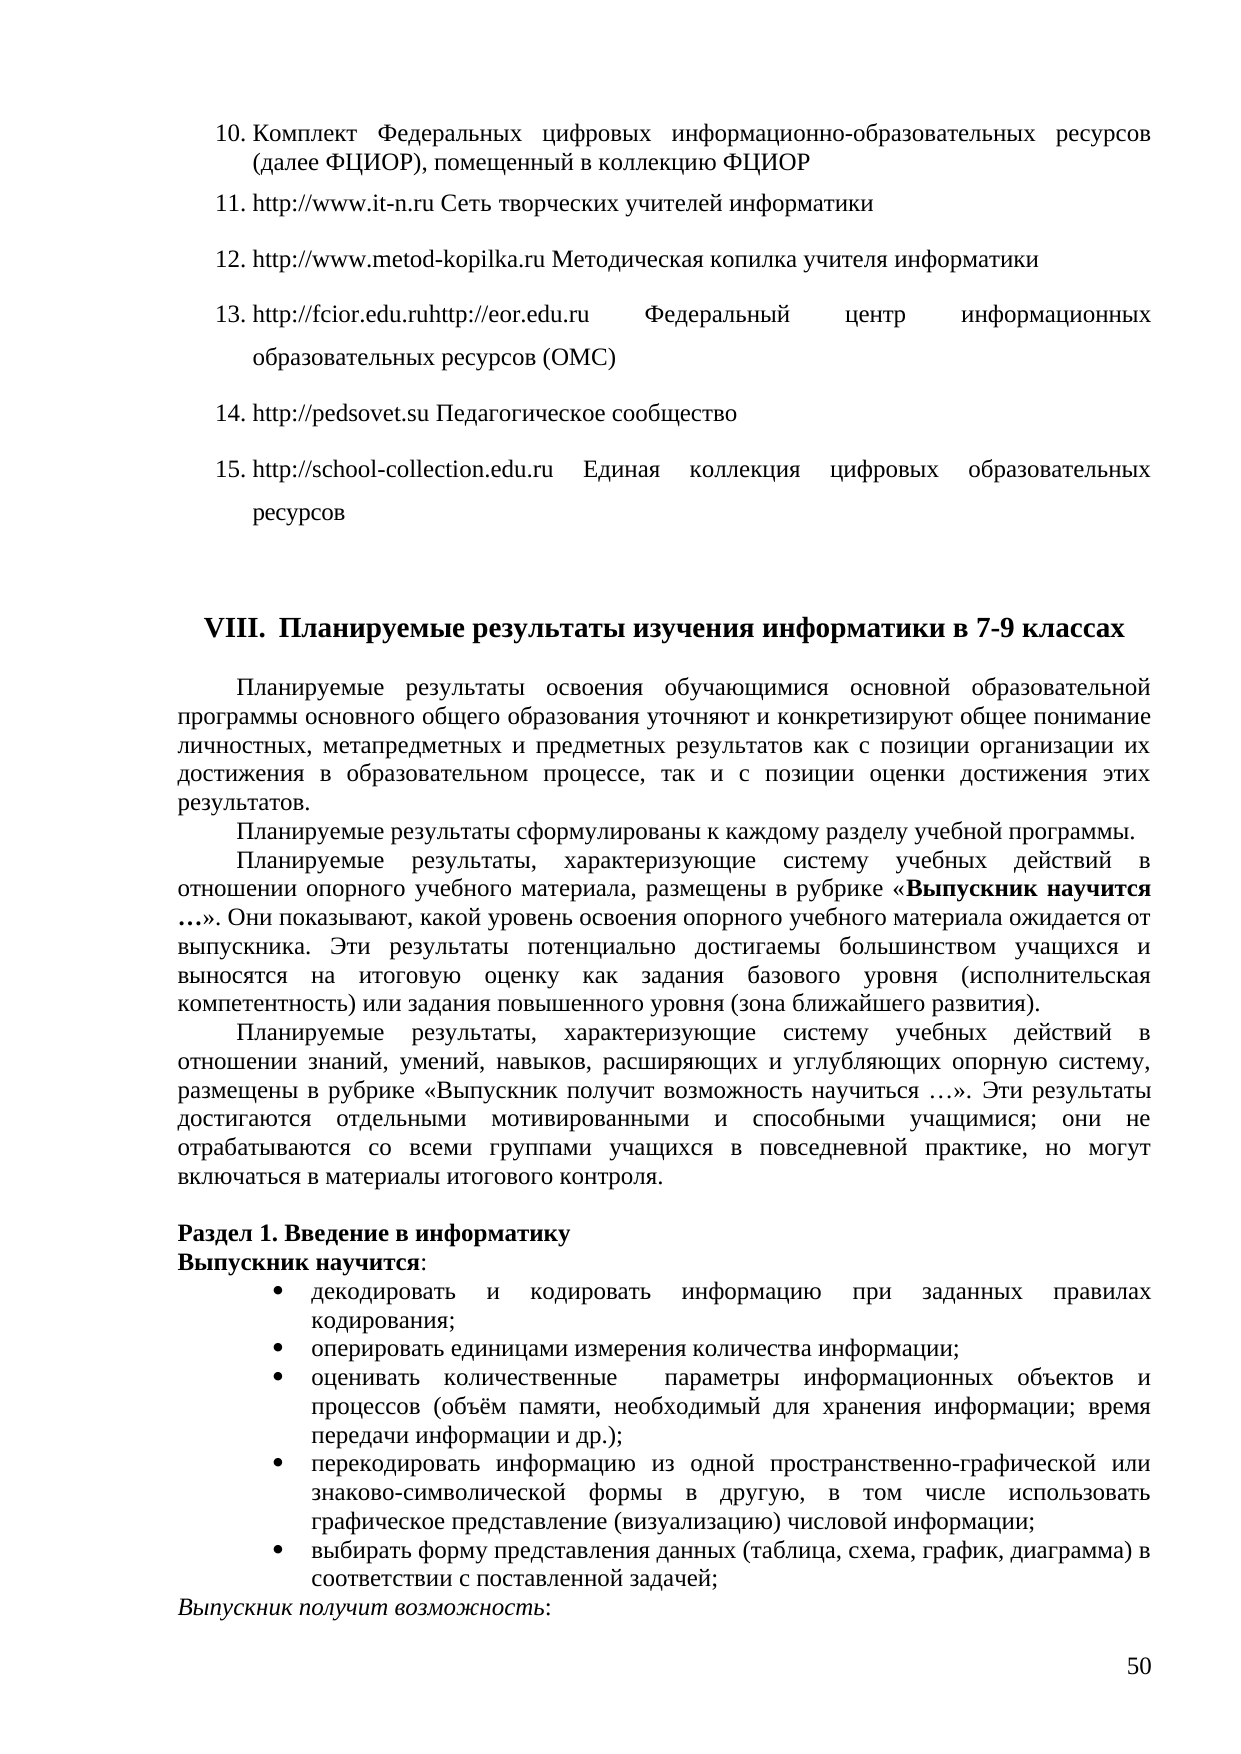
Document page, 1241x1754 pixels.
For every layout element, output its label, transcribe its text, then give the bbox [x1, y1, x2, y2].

list декодировать и кодировать информацию при заданных правилах кодирования; [274, 1276, 1152, 1333]
text Выпускник получит возможность: [177, 1592, 1152, 1621]
subtitle Планируемые результаты изучения информатики в 7-9 классах [177, 610, 1152, 643]
list http://pedsovet.su Педагогическое сообщество [215, 398, 1152, 427]
text Планируемые результаты, характеризующие систему учебных действий в отношении опорного учебного материала, размещены в рубрике «Выпускник научится …». Они показывают, какой уровень освоения опорного учебного материала ожидается от выпускника. Эти результаты потенциально достигаемы большинством учащихся и выносятся на итоговую оценку как задания базового уровня (исполнительская компетентность) или задания повышенного уровня (зона ближайшего развития). [177, 845, 1152, 1017]
text Планируемые результаты, характеризующие систему учебных действий в отношении знаний, умений, навыков, расширяющих и углубляющих опорную систему, размещены в рубрике «Выпускник получит возможность научиться …». Эти результаты достигаются отдельными мотивированными и способными учащимися; они не отрабатываются со всеми группами учащихся в повседневной практике, но могут включаться в материалы итогового контроля. [177, 1017, 1152, 1190]
list Комплект Федеральных цифровых информационно-образовательных ресурсов (далее ФЦИОР), помещенный в коллекцию ФЦИОР [215, 118, 1152, 176]
text Планируемые результаты сформулированы к каждому разделу учебной программы. [177, 816, 1152, 845]
list http://www.metod-kopilka.ru Методическая копилка учителя информатики [215, 244, 1152, 272]
list http://school-collection.edu.ru Единая коллекция цифровых образовательных ресурсов [215, 454, 1152, 526]
list http://www.it-n.ru Сеть творческих учителей информатики [215, 188, 1152, 217]
text Планируемые результаты освоения обучающимися основной образовательной программы основного общего образования уточняют и конкретизируют общее понимание личностных, метапредметных и предметных результатов как с позиции организации их достижения в образовательном процессе, так и с позиции оценки достижения этих результатов. [177, 672, 1152, 816]
list выбирать форму представления данных (таблица, схема, график, диаграмма) в соответствии с поставленной задачей; [274, 1535, 1152, 1592]
text Раздел 1. Введение в информатику [177, 1218, 1152, 1247]
list перекодировать информацию из одной пространственно-графической или знаково-символической формы в другую, в том числе использовать графическое представление (визуализацию) числовой информации; [274, 1448, 1152, 1535]
list оценивать количественные параметры информационных объектов и процессов (объём памяти, необходимый для хранения информации; время передачи информации и др.); [274, 1362, 1152, 1448]
text Выпускник научится: [177, 1247, 1152, 1276]
list оперировать единицами измерения количества информации; [274, 1333, 1152, 1362]
list http://fcior.edu.ruhttp://eor.edu.ru Федеральный центр информационных образовательных ресурсов (ОМC) [215, 299, 1152, 371]
